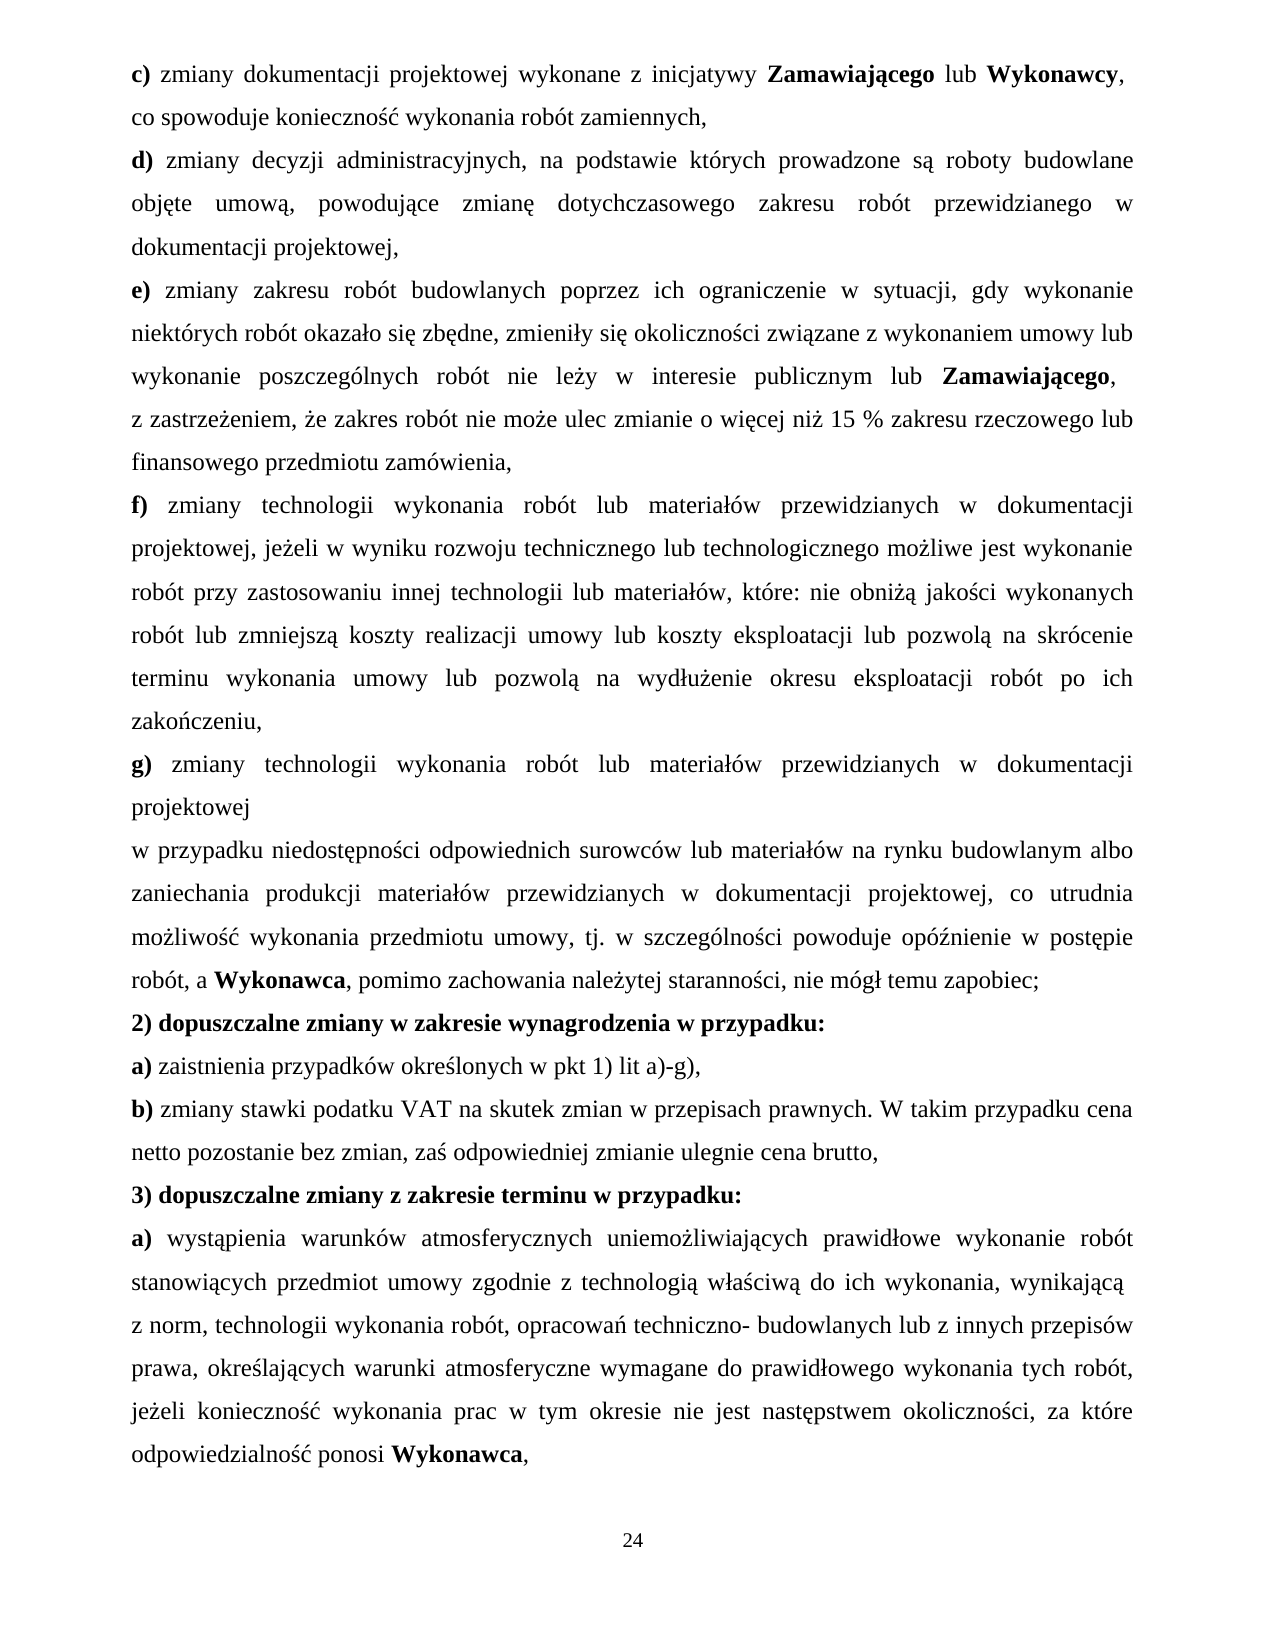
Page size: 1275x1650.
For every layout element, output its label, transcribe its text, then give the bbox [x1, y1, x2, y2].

text a) wystąpienia warunków atmosferycznych uniemożliwiających prawidłowe wykonanie robót stanowiących przedmiot umowy zgodnie z technologią właściwą do ich wykonania, wynikającą z norm, technologii wykonania robót, opracowań techniczno- budowlanych lub z innych przepisów prawa, określających warunki atmosferyczne wymagane do prawidłowego wykonania tych robót, jeżeli konieczność wykonania prac w tym okresie nie jest następstwem okoliczności, za które odpowiedzialność ponosi Wykonawca, [131, 1223, 1134, 1468]
text g) zmiany technologii wykonania robót lub materiałów przewidzianych w dokumentacji projektowej w przypadku niedostępności odpowiednich surowców lub materiałów na rynku budowlanym albo zaniechania produkcji materiałów przewidzianych w dokumentacji projektowej, co utrudnia możliwość wykonania przedmiotu umowy, tj. w szczególności powoduje opóźnienie w postępie robót, a Wykonawca, pomimo zachowania należytej staranności, nie mógł temu zapobiec; [131, 749, 1134, 993]
text e) zmiany zakresu robót budowlanych poprzez ich ograniczenie w sytuacji, gdy wykonanie niektórych robót okazało się zbędne, zmieniły się okoliczności związane z wykonaniem umowy lub wykonanie poszczególnych robót nie leży w interesie publicznym lub Zamawiającego, z zastrzeżeniem, że zakres robót nie może ulec zmianie o więcej niż 15 % zakresu rzeczowego lub finansowego przedmiotu zamówienia, [131, 275, 1134, 476]
text d) zmiany decyzji administracyjnych, na podstawie których prowadzone są roboty budowlane objęte umową, powodujące zmianę dotychczasowego zakresu robót przewidzianego w dokumentacji projektowej, [131, 145, 1134, 260]
text a) zaistnienia przypadków określonych w pkt 1) lit a)-g), [131, 1051, 1134, 1080]
text f) zmiany technologii wykonania robót lub materiałów przewidzianych w dokumentacji projektowej, jeżeli w wyniku rozwoju technicznego lub technologicznego możliwe jest wykonanie robót przy zastosowaniu innej technologii lub materiałów, które: nie obniżą jakości wykonanych robót lub zmniejszą koszty realizacji umowy lub koszty eksploatacji lub pozwolą na skrócenie terminu wykonania umowy lub pozwolą na wydłużenie okresu eksploatacji robót po ich zakończeniu, [131, 490, 1134, 735]
text 2) dopuszczalne zmiany w zakresie wynagrodzenia w przypadku: [131, 1008, 1134, 1037]
text b) zmiany stawki podatku VAT na skutek zmian w przepisach prawnych. W takim przypadku cena netto pozostanie bez zmian, zaś odpowiedniej zmianie ulegnie cena brutto, [131, 1094, 1134, 1166]
text 3) dopuszczalne zmiany z zakresie terminu w przypadku: [131, 1180, 1134, 1209]
text c) zmiany dokumentacji projektowej wykonane z inicjatywy Zamawiającego lub Wykonawcy, co spowoduje konieczność wykonania robót zamiennych, [131, 59, 1134, 131]
